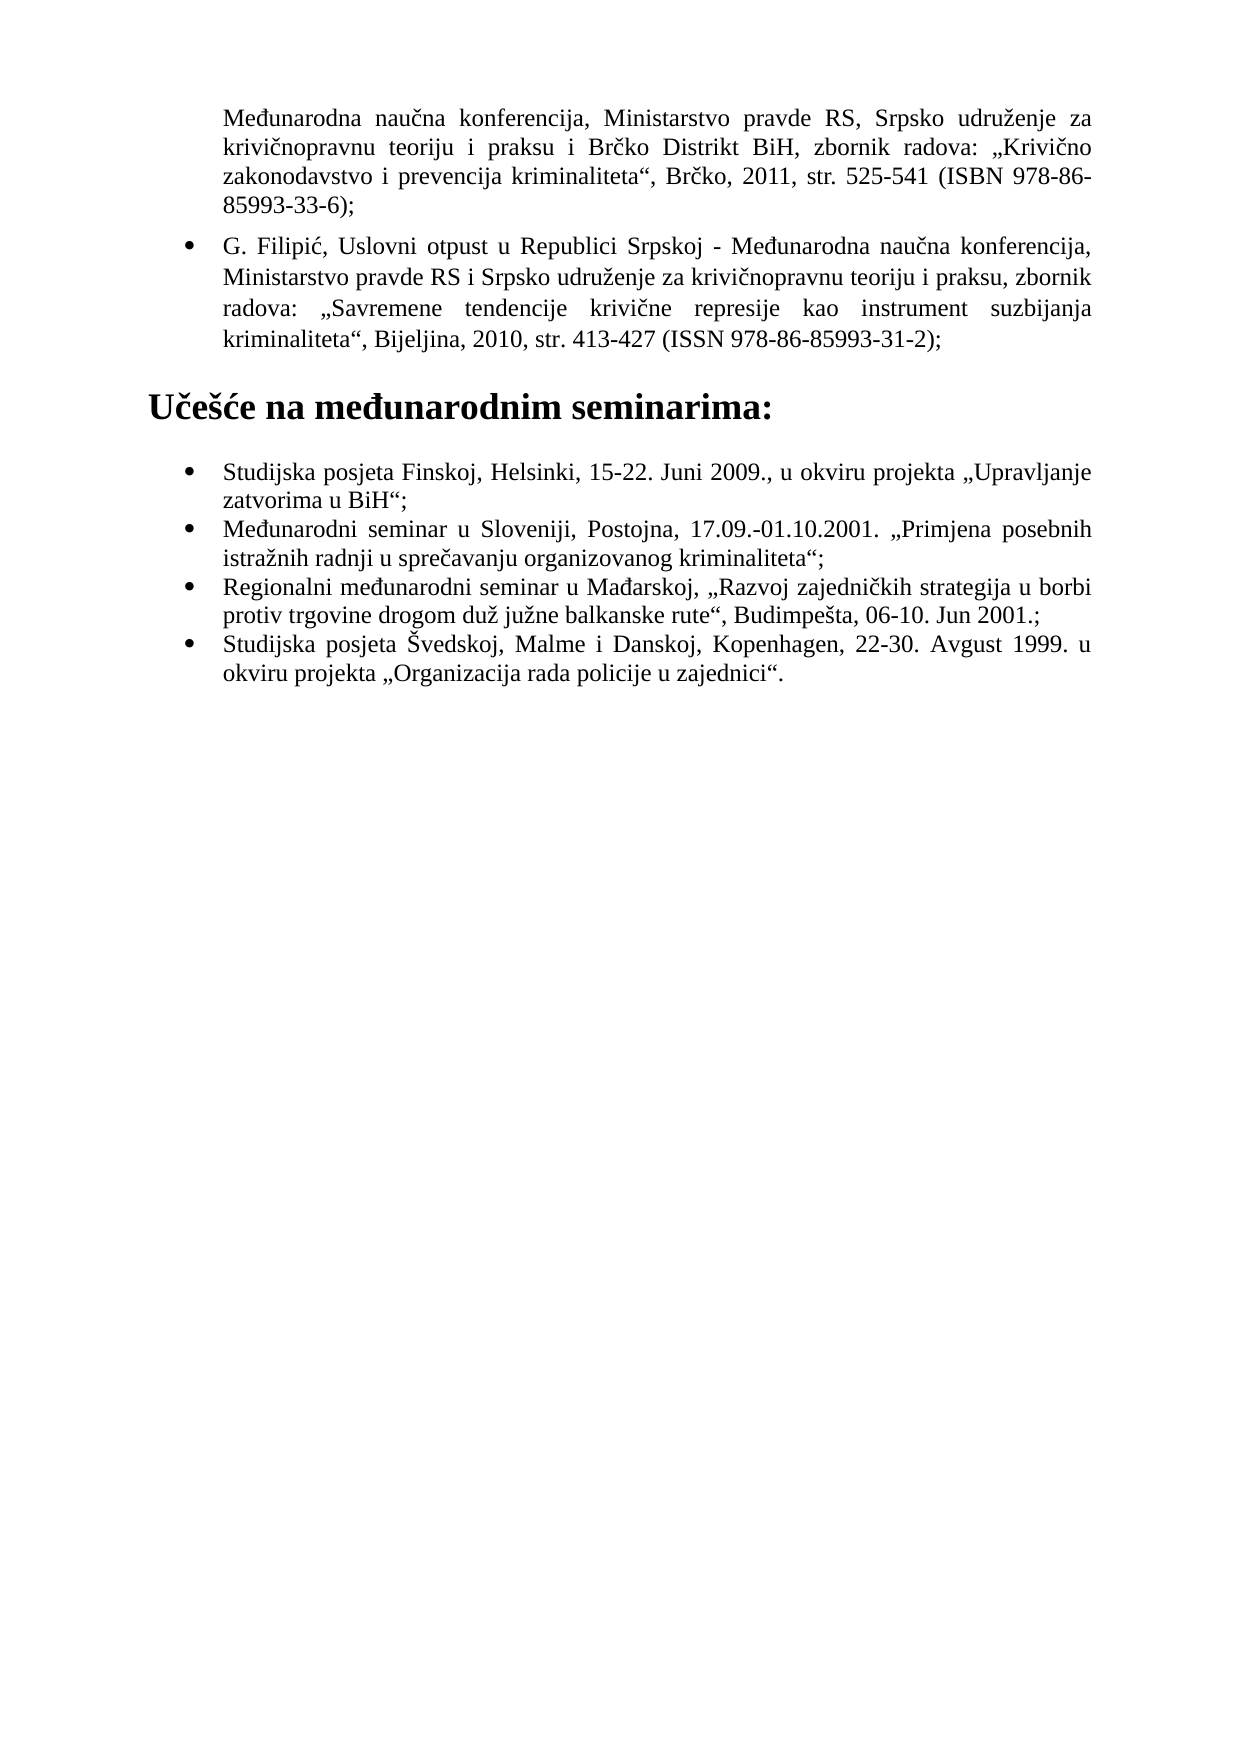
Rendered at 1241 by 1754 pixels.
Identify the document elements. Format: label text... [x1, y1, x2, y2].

list Regionalni međunarodni seminar u Mađarskoj, „Razvoj zajedničkih strategija u borbi protiv trgovine drogom duž južne balkanske rute“, Budimpešta, 06-10. Jun 2001.; [185, 572, 1093, 629]
list Studijska posjeta Švedskoj, Malme i Danskoj, Kopenhagen, 22-30. Avgust 1999. u okviru projekta „Organizacija rada policije u zajednici“. [185, 629, 1093, 687]
list Međunarodni seminar u Sloveniji, Postojna, 17.09.-01.10.2001. „Primjena posebnih istražnih radnji u sprečavanju organizovanog kriminaliteta“; [185, 514, 1093, 572]
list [185, 103, 1093, 218]
list Studijska posjeta Finskoj, Helsinki, 15-22. Juni 2009., u okviru projekta „Upravljanje zatvorima u BiH“; [185, 457, 1093, 514]
subtitle Učešće na međunarodnim seminarima: [148, 384, 1093, 427]
list G. Filipić, Uslovni otpust u Republici Srpskoj - Međunarodna naučna konferencija, Ministarstvo pravde RS i Srpsko udruženje za krivičnopravnu teoriju i praksu, zbornik radova: „Savremene tendencije krivične represije kao instrument suzbijanja kriminaliteta“, Bijeljina, 2010, str. 413-427 (ISSN 978-86-85993-31-2); [185, 231, 1093, 353]
